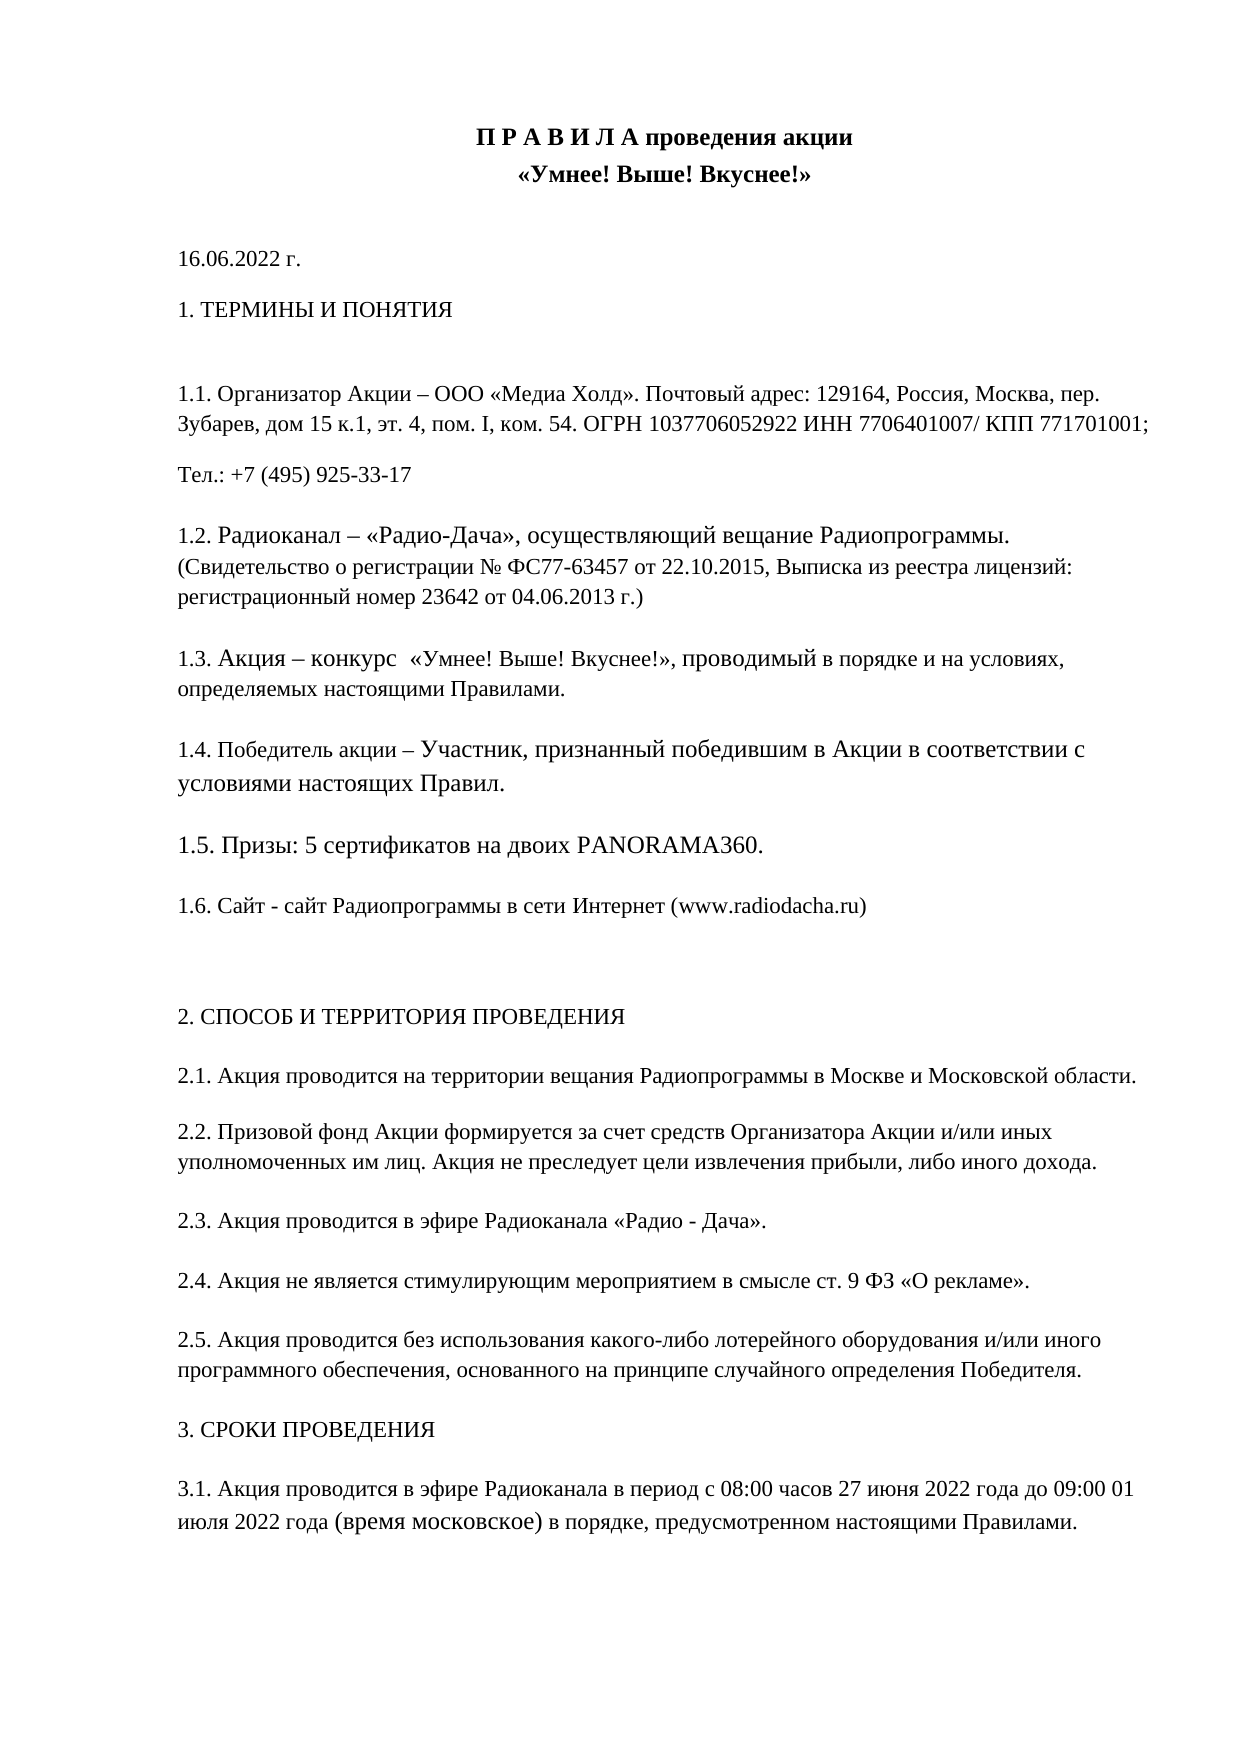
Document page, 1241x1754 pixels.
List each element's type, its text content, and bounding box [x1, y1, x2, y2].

text 2.2. Призовой фонд Акции формируется за счет средств Организатора Акции и/или иных уполномоченных им лиц. Акция не преследует цели извлечения прибыли, либо иного дохода. [177, 1118, 1152, 1174]
text 2.3. Акция проводится в эфире Радиоканала «Радио - Дача». [177, 1207, 1152, 1234]
text 1.5. Призы: 5 сертификатов на двоих PANORAMA360. [177, 830, 1152, 858]
text 1.2. Радиоканал – «Радио-Дача», осуществляющий вещание Радиопрограммы. (Свидетельство о регистрации № ФС77-63457 от 22.10.2015, Выписка из реестра лицензий: регистрационный номер 23642 от 04.06.2013 г.) [177, 520, 1152, 609]
text 1.6. Сайт - сайт Радиопрограммы в сети Интернет (www.radiodacha.ru) [177, 892, 1152, 918]
text 2.4. Акция не является стимулирующим мероприятием в смысле ст. 9 ФЗ «О рекламе». [177, 1267, 1152, 1293]
subtitle П Р А В И Л А проведения акции [177, 122, 1152, 151]
subtitle 3. СРОКИ ПРОВЕДЕНИЯ [177, 1416, 1152, 1442]
text 3.1. Акция проводится в эфире Радиоканала в период с 08:00 часов 27 июня 2022 года до 09:00 01 июля 2022 года (время московское) в порядке, предусмотренном настоящими Правилами. [177, 1475, 1152, 1534]
text Тел.: +7 (495) 925-33-17 [177, 461, 1152, 487]
text 1.1. Организатор Акции – ООО «Медиа Холд». Почтовый адрес: 129164, Россия, Москва, пер. Зубарев, дом 15 к.1, эт. 4, пом. I, ком. 54. ОГРН 1037706052922 ИНН 7706401007/ КПП 771701001; [177, 380, 1152, 436]
subtitle 2. СПОСОБ И ТЕРРИТОРИЯ ПРОВЕДЕНИЯ [177, 1003, 1152, 1029]
text 1.4. Победитель акции – Участник, признанный победившим в Акции в соответствии с условиями настоящих Правил. [177, 734, 1152, 796]
subtitle 1. ТЕРМИНЫ И ПОНЯТИЯ [177, 297, 1152, 323]
text 2.5. Акция проводится без использования какого-либо лотерейного оборудования и/или иного программного обеспечения, основанного на принципе случайного определения Победителя. [177, 1326, 1152, 1383]
text 2.1. Акция проводится на территории вещания Радиопрограммы в Москве и Московской области. [177, 1062, 1152, 1089]
subtitle «Умнее! Выше! Вкуснее!» [177, 159, 1152, 188]
text 16.06.2022 г. [177, 246, 1152, 272]
text 1.3. Акция – конкурс «Умнее! Выше! Вкуснее!», проводимый в порядке и на условиях, определяемых настоящими Правилами. [177, 643, 1152, 702]
